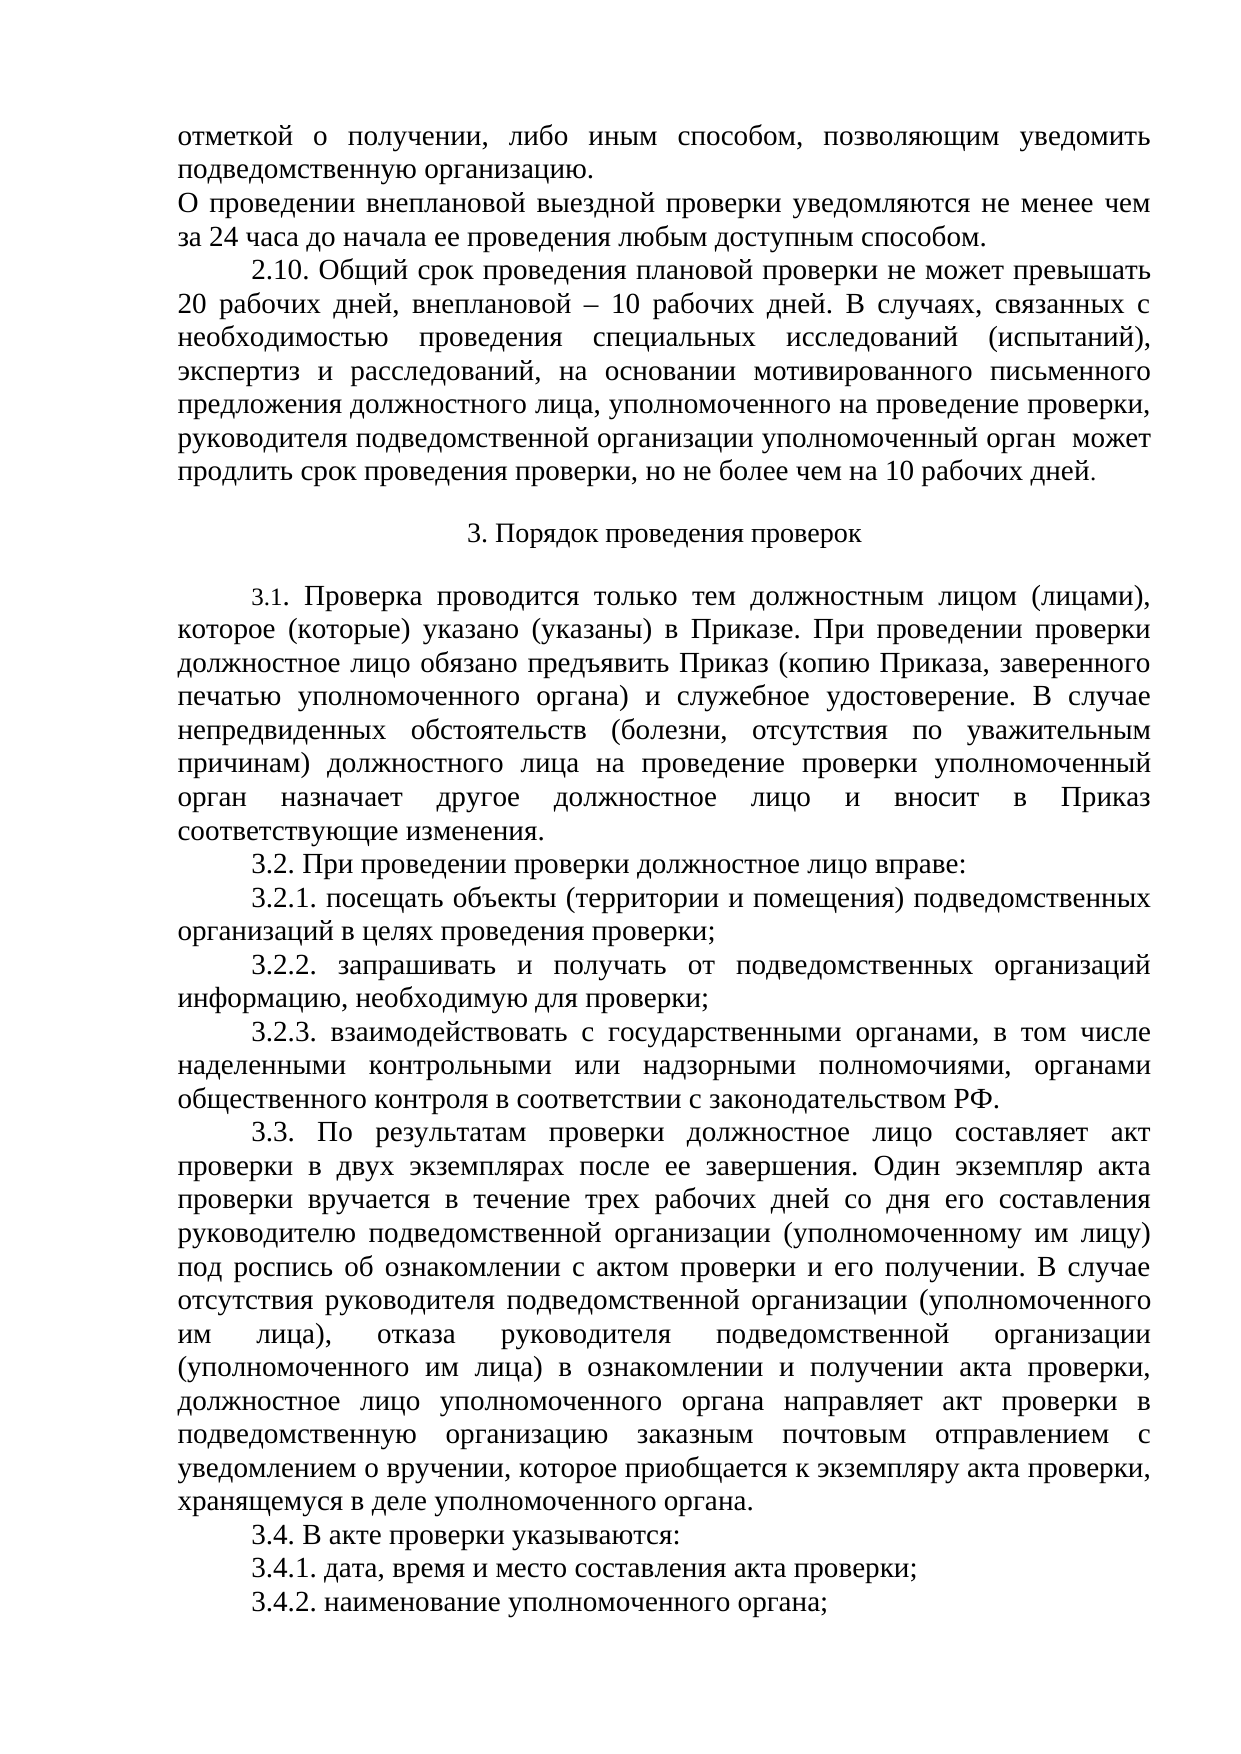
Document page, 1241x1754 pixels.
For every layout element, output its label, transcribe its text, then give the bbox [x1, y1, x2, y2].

text 3.1. Проверка проводится только тем должностным лицом (лицами), которое (которые) указано (указаны) в Приказе. При проведении проверки должностное лицо обязано предъявить Приказ (копию Приказа, заверенного печатью уполномоченного органа) и служебное удостоверение. В случае непредвиденных обстоятельств (болезни, отсутствия по уважительным причинам) должностного лица на проведение проверки уполномоченный орган назначает другое должностное лицо и вносит в Приказ соответствующие изменения. [177, 578, 1152, 846]
text 2.10. Общий срок проведения плановой проверки не может превышать 20 рабочих дней, внеплановой – 10 рабочих дней. В случаях, связанных с необходимостью проведения специальных исследований (испытаний), экспертиз и расследований, на основании мотивированного письменного предложения должностного лица, уполномоченного на проведение проверки, руководителя подведомственной организации уполномоченный орган может продлить срок проведения проверки, но не более чем на 10 рабочих дней. [177, 252, 1152, 487]
text 3.4. В акте проверки указываются: [177, 1517, 1152, 1551]
text 3.2. При проведении проверки должностное лицо вправе: [177, 846, 1152, 880]
text 3.2.1. посещать объекты (территории и помещения) подведомственных организаций в целях проведения проверки; [177, 880, 1152, 947]
text О проведении внеплановой выездной проверки уведомляются не менее чем за 24 часа до начала ее проведения любым доступным способом. [177, 185, 1152, 252]
text 3.4.1. дата, время и место составления акта проверки; [177, 1551, 1152, 1584]
text 3.2.2. запрашивать и получать от подведомственных организаций информацию, необходимую для проверки; [177, 947, 1152, 1014]
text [177, 118, 1152, 185]
text 3.4.2. наименование уполномоченного органа; [177, 1584, 1152, 1618]
text 3.3. По результатам проверки должностное лицо составляет акт проверки в двух экземплярах после ее завершения. Один экземпляр акта проверки вручается в течение трех рабочих дней со дня его составления руководителю подведомственной организации (уполномоченному им лицу) под роспись об ознакомлении с актом проверки и его получении. В случае отсутствия руководителя подведомственной организации (уполномоченного им лица), отказа руководителя подведомственной организации (уполномоченного им лица) в ознакомлении и получении акта проверки, должностное лицо уполномоченного органа направляет акт проверки в подведомственную организацию заказным почтовым отправлением с уведомлением о вручении, которое приобщается к экземпляру акта проверки, хранящемуся в деле уполномоченного органа. [177, 1114, 1152, 1517]
text 3. Порядок проведения проверок [177, 516, 1152, 549]
text 3.2.3. взаимодействовать с государственными органами, в том числе наделенными контрольными или надзорными полномочиями, органами общественного контроля в соответствии с законодательством РФ. [177, 1014, 1152, 1114]
